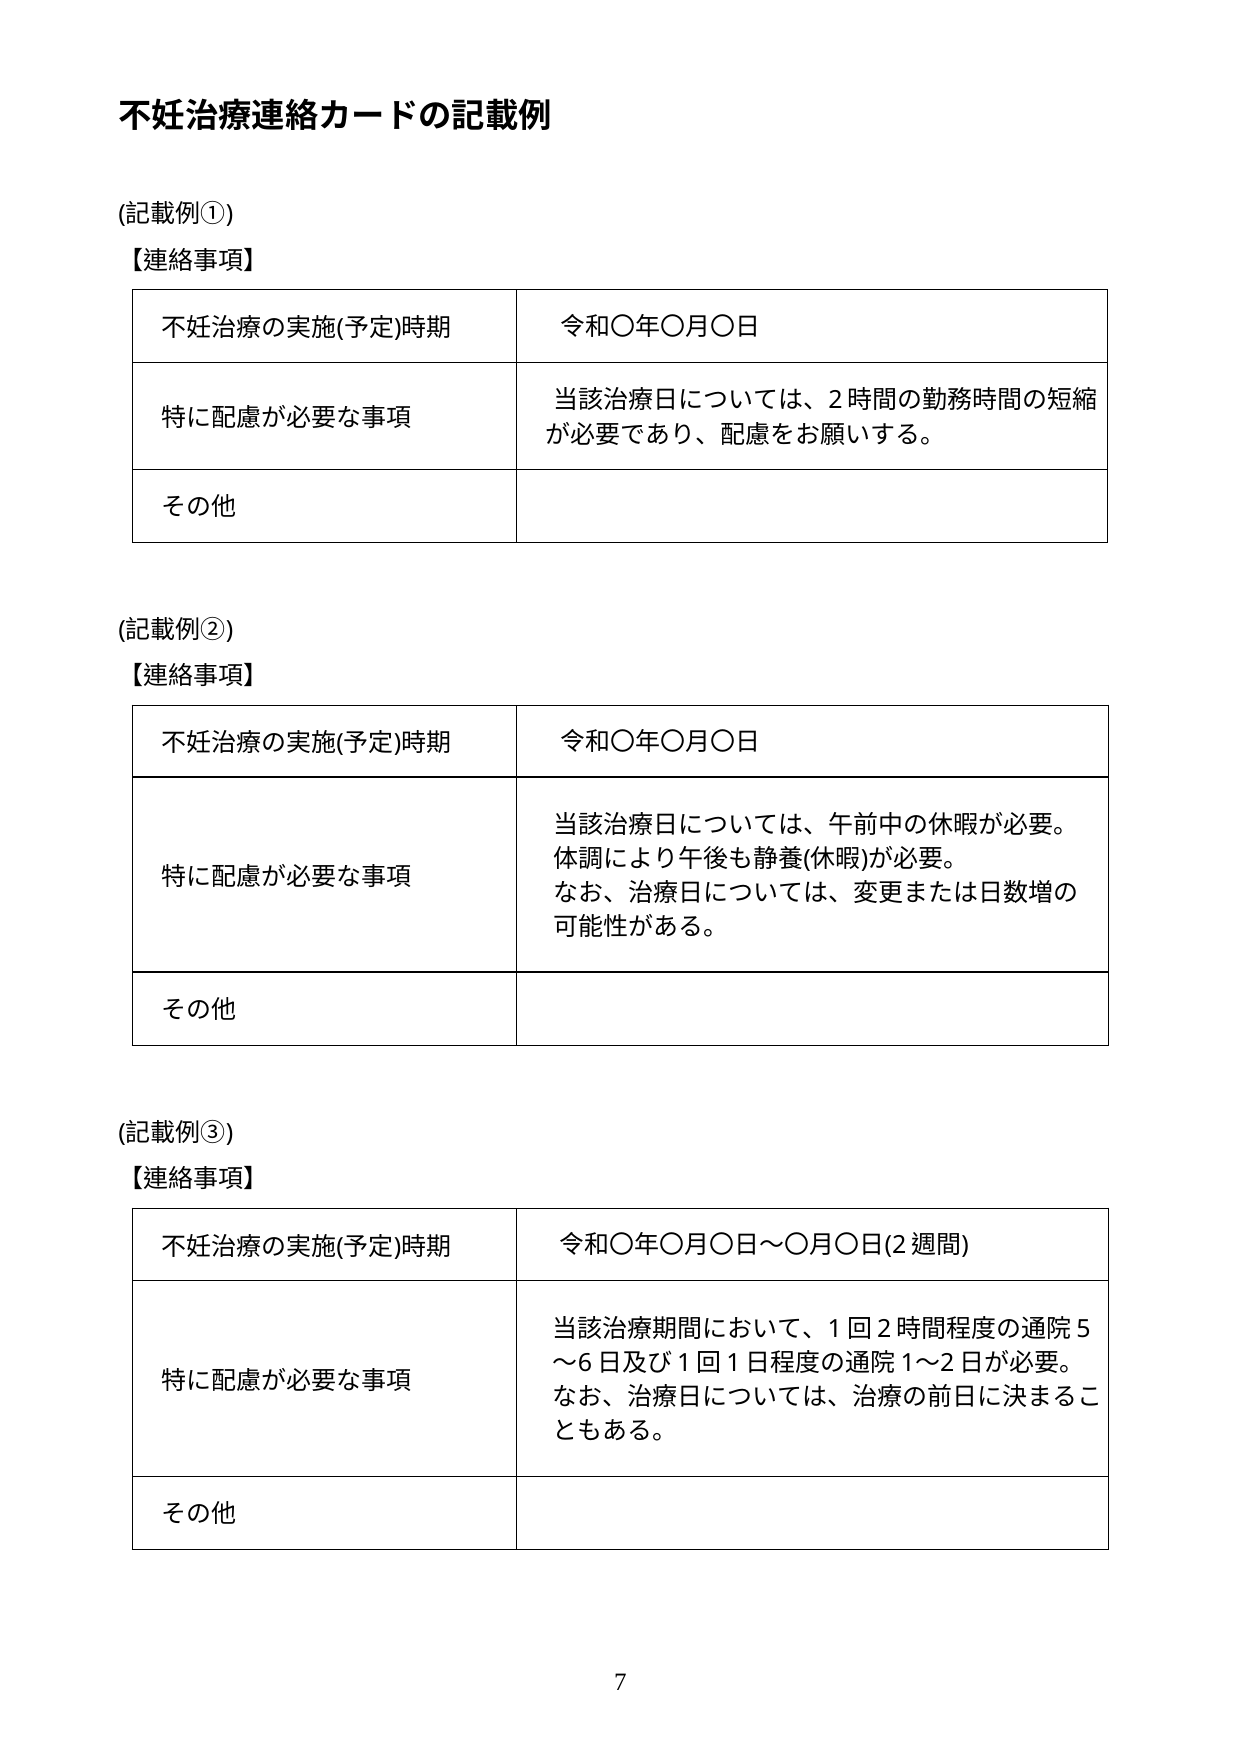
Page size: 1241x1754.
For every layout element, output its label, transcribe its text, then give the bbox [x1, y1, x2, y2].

table_cell [517, 973, 1108, 1044]
table_header 不妊治療の実施(予定)時期 [133, 706, 516, 776]
table_cell [517, 1477, 1108, 1549]
text (記載例②) [118, 611, 1122, 645]
table_cell [517, 470, 1107, 542]
text 不妊治療連絡カードの記載例 [118, 89, 1122, 137]
text 【連絡事項】 [118, 658, 1122, 692]
table_header 令和〇年〇月〇日 [517, 706, 1108, 776]
table_cell 当該治療日については、2時間の勤務時間の短縮 が必要であり、配慮をお願いする。 [517, 363, 1107, 468]
text (記載例①) [118, 196, 1122, 230]
table_header 不妊治療の実施(予定)時期 [133, 290, 516, 362]
table_cell 当該治療日については、午前中の休暇が必要。 体調により午後も静養(休暇)が必要。 なお、治療日については、変更または日数増の 可能性がある。 [517, 778, 1108, 971]
text (記載例③) [118, 1114, 1122, 1148]
text 【連絡事項】 [118, 1161, 1122, 1195]
table_header 令和〇年〇月〇日〜〇月〇日(2週間) [517, 1209, 1108, 1280]
table_header 不妊治療の実施(予定)時期 [133, 1209, 516, 1280]
text 【連絡事項】 [118, 242, 1122, 277]
table_cell 特に配慮が必要な事項 [133, 363, 516, 468]
table_cell その他 [133, 973, 516, 1044]
table_cell 当該治療期間において、1回2時間程度の通院5 〜6日及び1回1日程度の通院1〜2日が必要。 なお、治療日については、治療の前日に決まるこ ともある。 [517, 1281, 1108, 1476]
table_cell 特に配慮が必要な事項 [133, 778, 516, 971]
table_cell 特に配慮が必要な事項 [133, 1281, 516, 1476]
table_cell その他 [133, 470, 516, 542]
table_header 令和〇年〇月〇日 [517, 290, 1107, 362]
table_cell その他 [133, 1477, 516, 1549]
